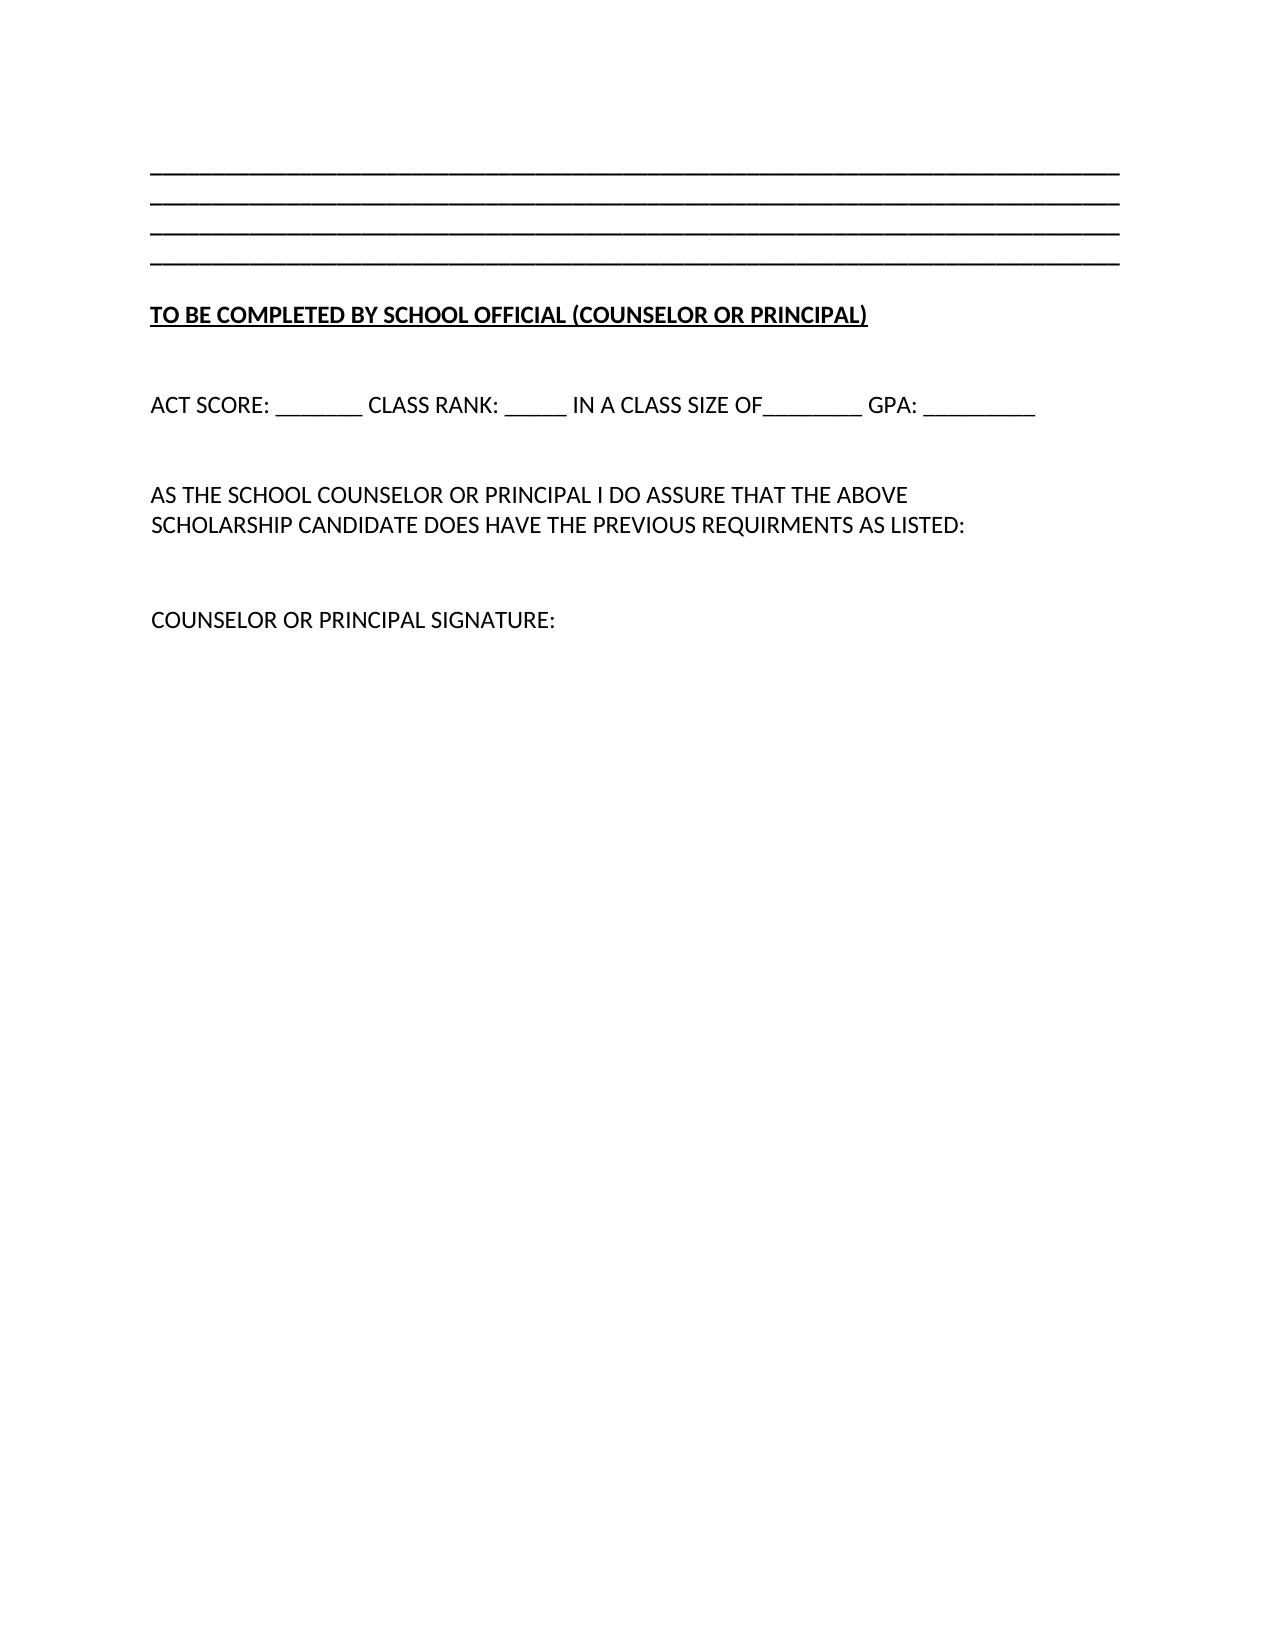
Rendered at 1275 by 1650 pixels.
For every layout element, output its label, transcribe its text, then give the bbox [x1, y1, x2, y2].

text ______________________________________________________________________________ ______________________________________________________________________________ [150, 209, 1125, 269]
text AS THE SCHOOL COUNSELOR OR PRINCIPAL I DO ASSURE THAT THE ABOVE SCHOLARSHIP CANDIDATE DOES HAVE THE PREVIOUS REQUIRMENTS AS LISTED: [150, 480, 1054, 539]
text ACT SCORE: _______ CLASS RANK: _____ IN A CLASS SIZE OF________ GPA: _________ [150, 389, 1128, 420]
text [150, 149, 1125, 209]
text COUNSELOR OR PRINCIPAL SIGNATURE: [151, 604, 1128, 635]
text TO BE COMPLETED BY SCHOOL OFFICIAL (COUNSELOR OR PRINCIPAL) [150, 299, 1128, 329]
